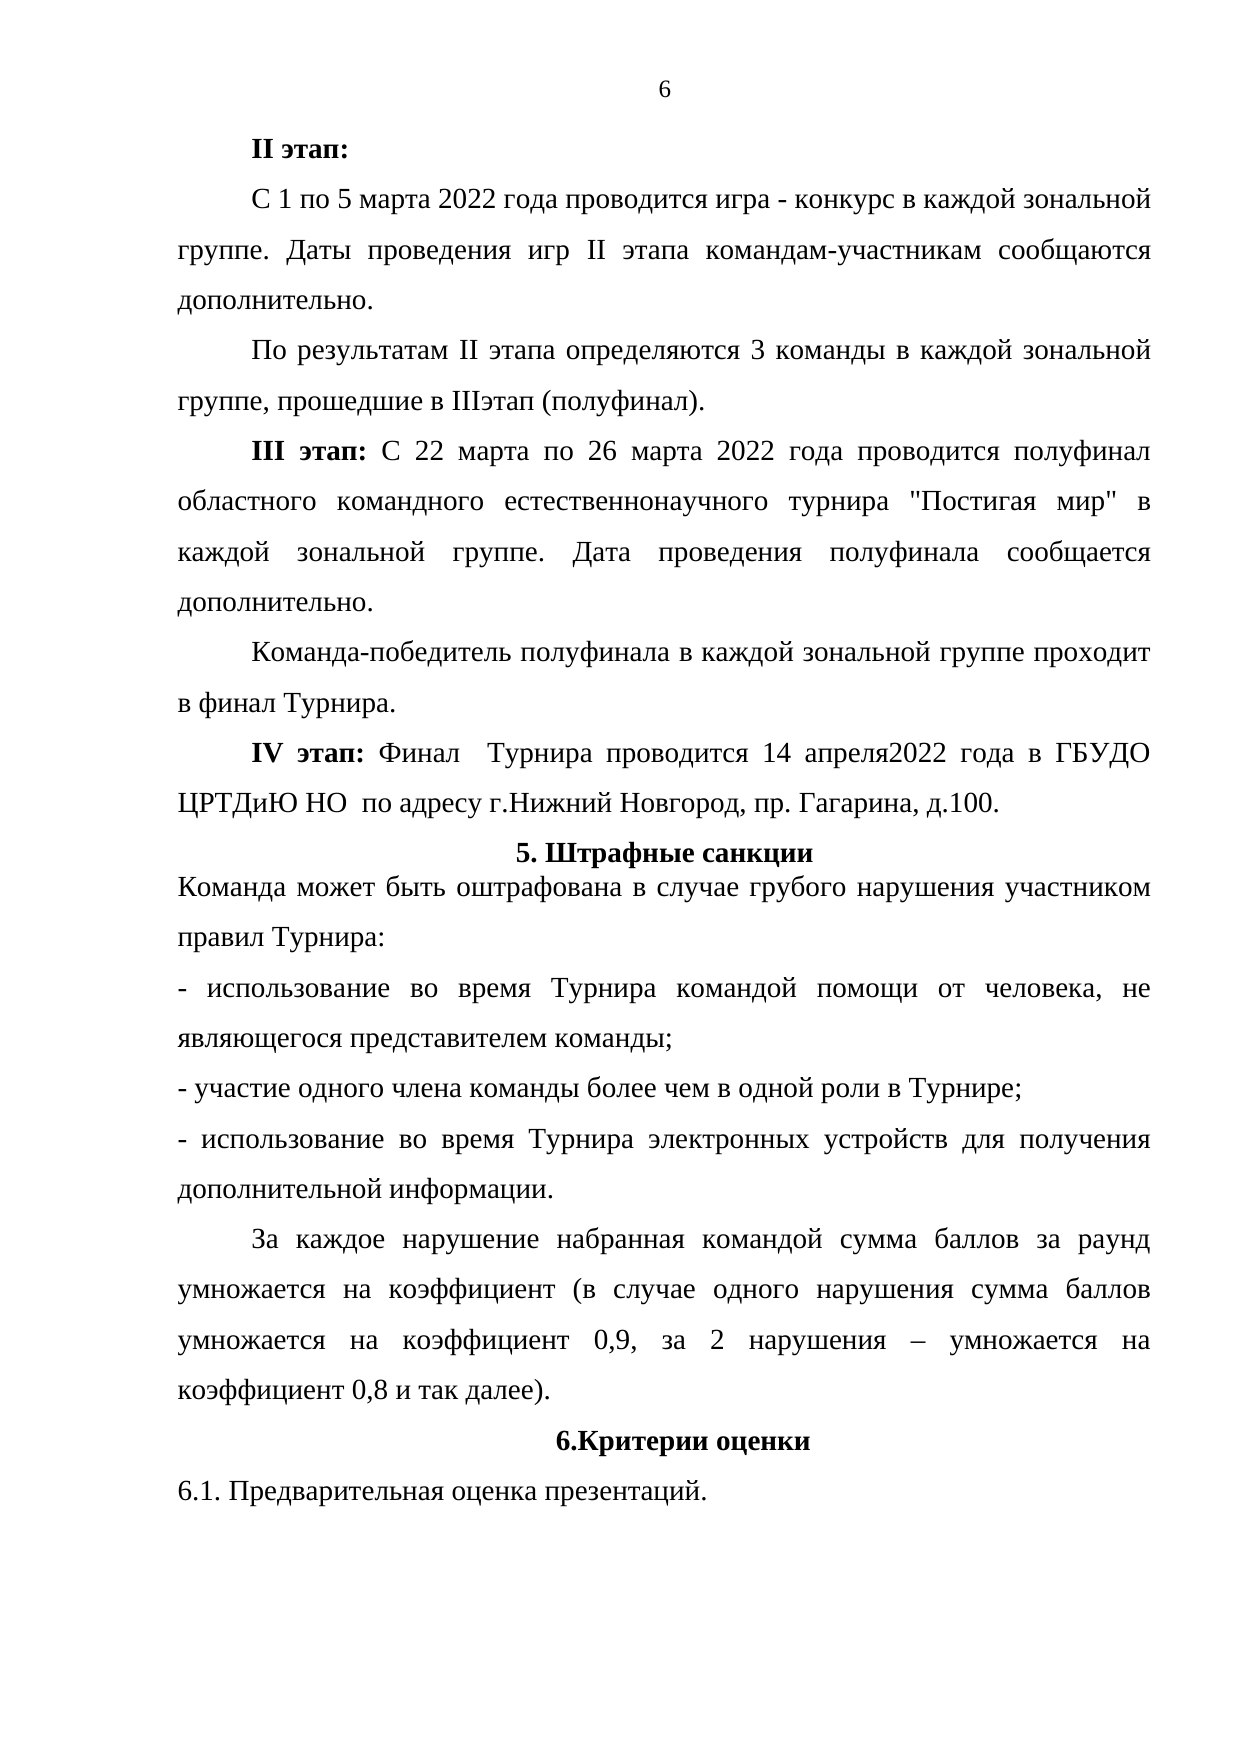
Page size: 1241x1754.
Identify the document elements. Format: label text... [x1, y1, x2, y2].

text 6.Критерии оценки [215, 1423, 1152, 1456]
text IV этап: Финал Турнира проводится 14 апреля2022 года в ГБУДО ЦРТДиЮ НО по адресу г.Нижний Новгород, пр. Гагарина, д.100. [177, 735, 1152, 819]
text - участие одного члена команды более чем в одной роли в Турнире; [177, 1070, 1152, 1104]
text 6.1. Предварительная оценка презентаций. [177, 1473, 1152, 1506]
text II этап: [177, 131, 1152, 165]
text Команда может быть оштрафована в случае грубого нарушения участником правил Турнира: [177, 869, 1152, 953]
text По результатам II этапа определяются 3 команды в каждой зональной группе, прошедшие в IIIэтап (полуфинал). [177, 332, 1152, 416]
text 5. Штрафные санкции [177, 836, 1152, 869]
text III этап: С 22 марта по 26 марта 2022 года проводится полуфинал областного командного естественнонаучного турнира "Постигая мир" в каждой зональной группе. Дата проведения полуфинала сообщается дополнительно. [177, 433, 1152, 618]
text Команда-победитель полуфинала в каждой зональной группе проходит в финал Турнира. [177, 634, 1152, 718]
text - использование во время Турнира командой помощи от человека, не являющегося представителем команды; [177, 970, 1152, 1054]
text С 1 по 5 марта 2022 года проводится игра - конкурс в каждой зональной группе. Даты проведения игр II этапа командам-участникам сообщаются дополнительно. [177, 182, 1152, 316]
text - использование во время Турнира электронных устройств для получения дополнительной информации. [177, 1121, 1152, 1204]
text За каждое нарушение набранная командой сумма баллов за раунд умножается на коэффициент (в случае одного нарушения сумма баллов умножается на коэффициент 0,9, за 2 нарушения – умножается на коэффициент 0,8 и так далее). [177, 1221, 1152, 1406]
